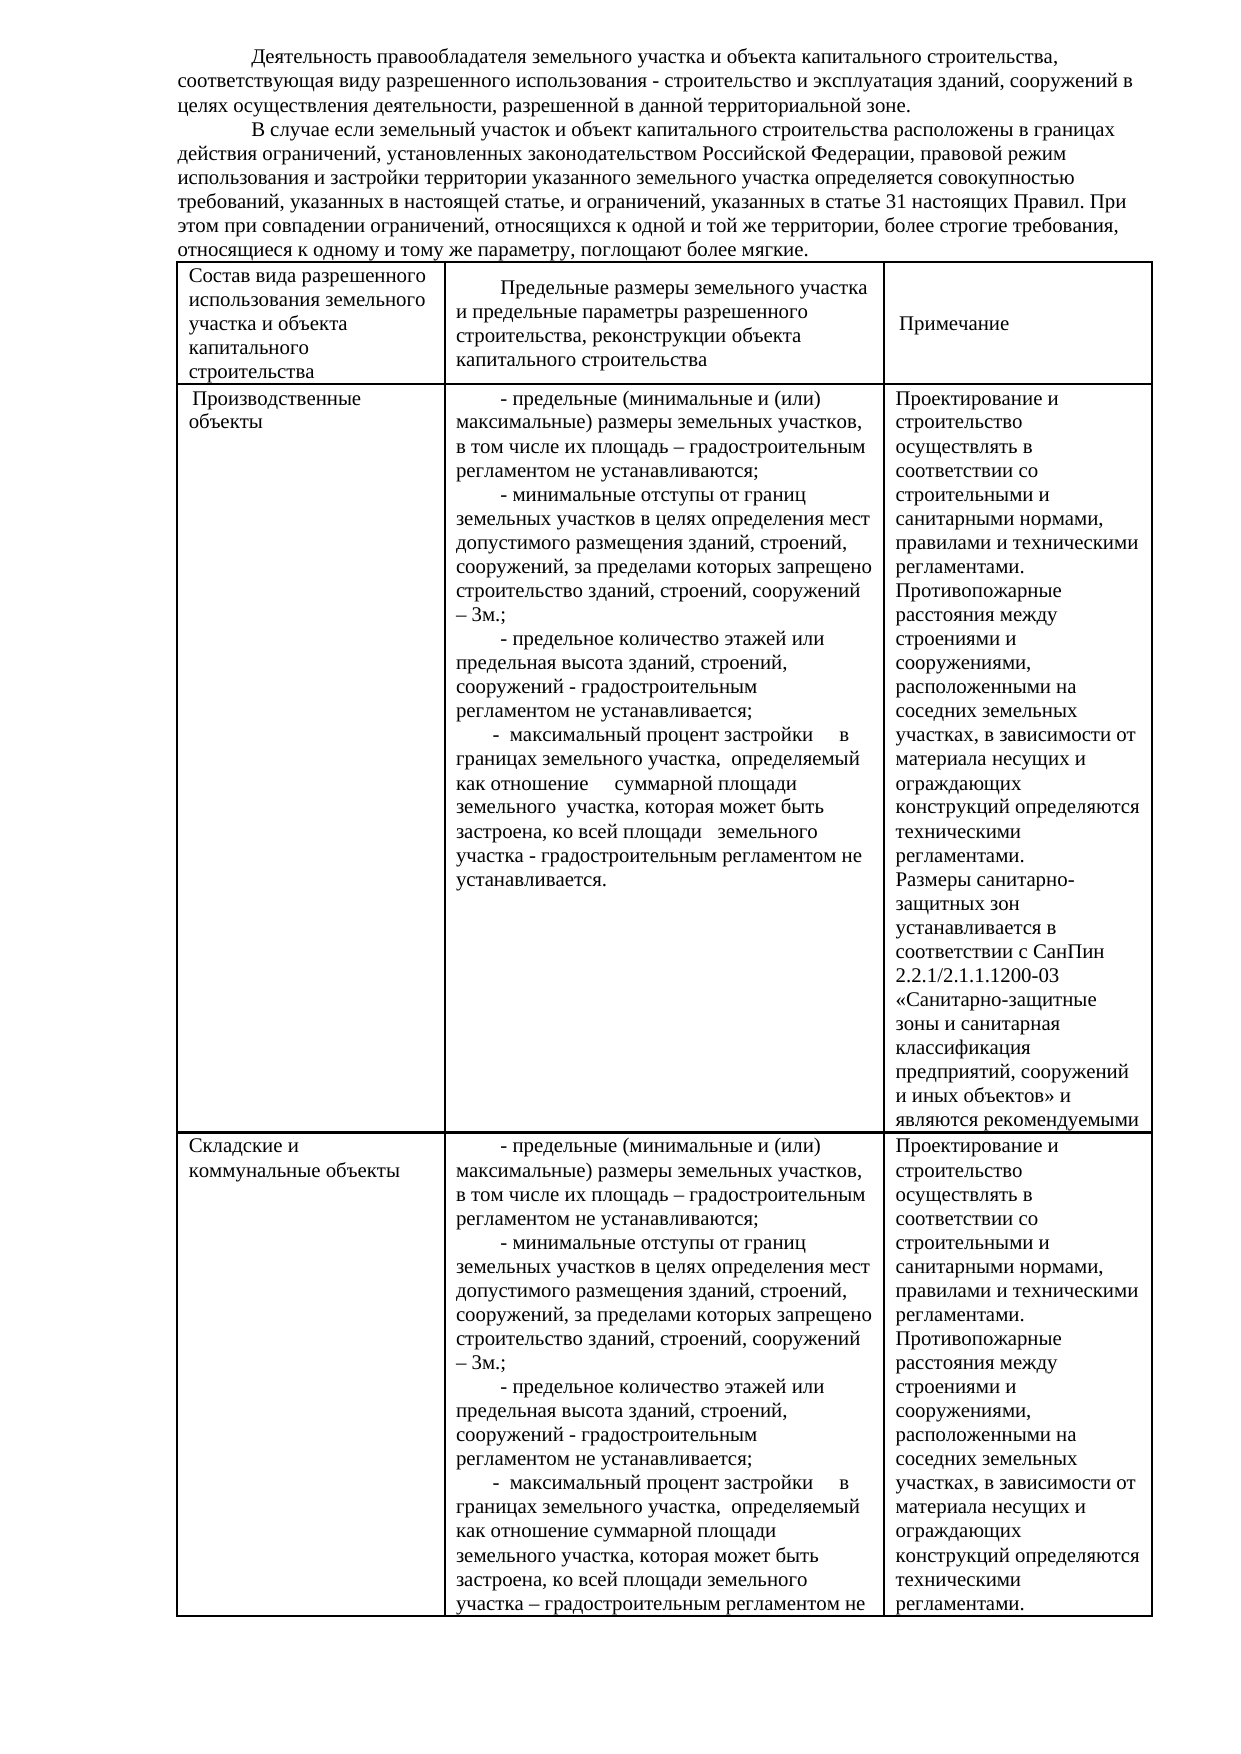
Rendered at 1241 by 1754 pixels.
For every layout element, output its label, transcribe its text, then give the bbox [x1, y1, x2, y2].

table_header Состав вида разрешенного использования земельного участка и объекта капитального строительства [178, 263, 444, 383]
table_header Предельные размеры земельного участка и предельные параметры разрешенного строительства, реконструкции объекта капитального строительства [446, 263, 883, 383]
table_cell Производственные объекты [178, 385, 444, 1131]
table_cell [446, 1134, 883, 1615]
list Деятельность правообладателя земельного участка и объекта капитального строительства, соответствующая виду разрешенного использования - строительство и эксплуатация зданий, сооружений в целях осуществления деятельности, разрешенной в данной территориальной зоне. [177, 44, 1152, 117]
list В случае если земельный участок и объект капитального строительства расположены в границах действия ограничений, установленных законодательством Российской Федерации, правовой режим использования и застройки территории указанного земельного участка определяется совокупностью требований, указанных в настоящей статье, и ограничений, указанных в статье 31 настоящих Правил. При этом при совпадении ограничений, относящихся к одной и той же территории, более строгие требования, относящиеся к одному и тому же параметру, поглощают более мягкие. [177, 117, 1152, 261]
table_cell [178, 1134, 444, 1615]
table_header Примечание [885, 263, 1151, 383]
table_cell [885, 1134, 1151, 1615]
table_cell - предельные (минимальные и (или) максимальные) размеры земельных участков, в том числе их площадь – градостроительным регламентом не устанавливаются; - минимальные отступы от границ земельных участков в целях определения мест допустимого размещения зданий, строений, сооружений, за пределами которых запрещено строительство зданий, строений, сооружений – 3м.; - предельное количество этажей или предельная высота зданий, строений, сооружений - градостроительным регламентом не устанавливается; - максимальный процент застройки в границах земельного участка, определяемый как отношение суммарной площади земельного участка, которая может быть застроена, ко всей площади земельного участка - градостроительным регламентом не устанавливается. [446, 385, 883, 1131]
